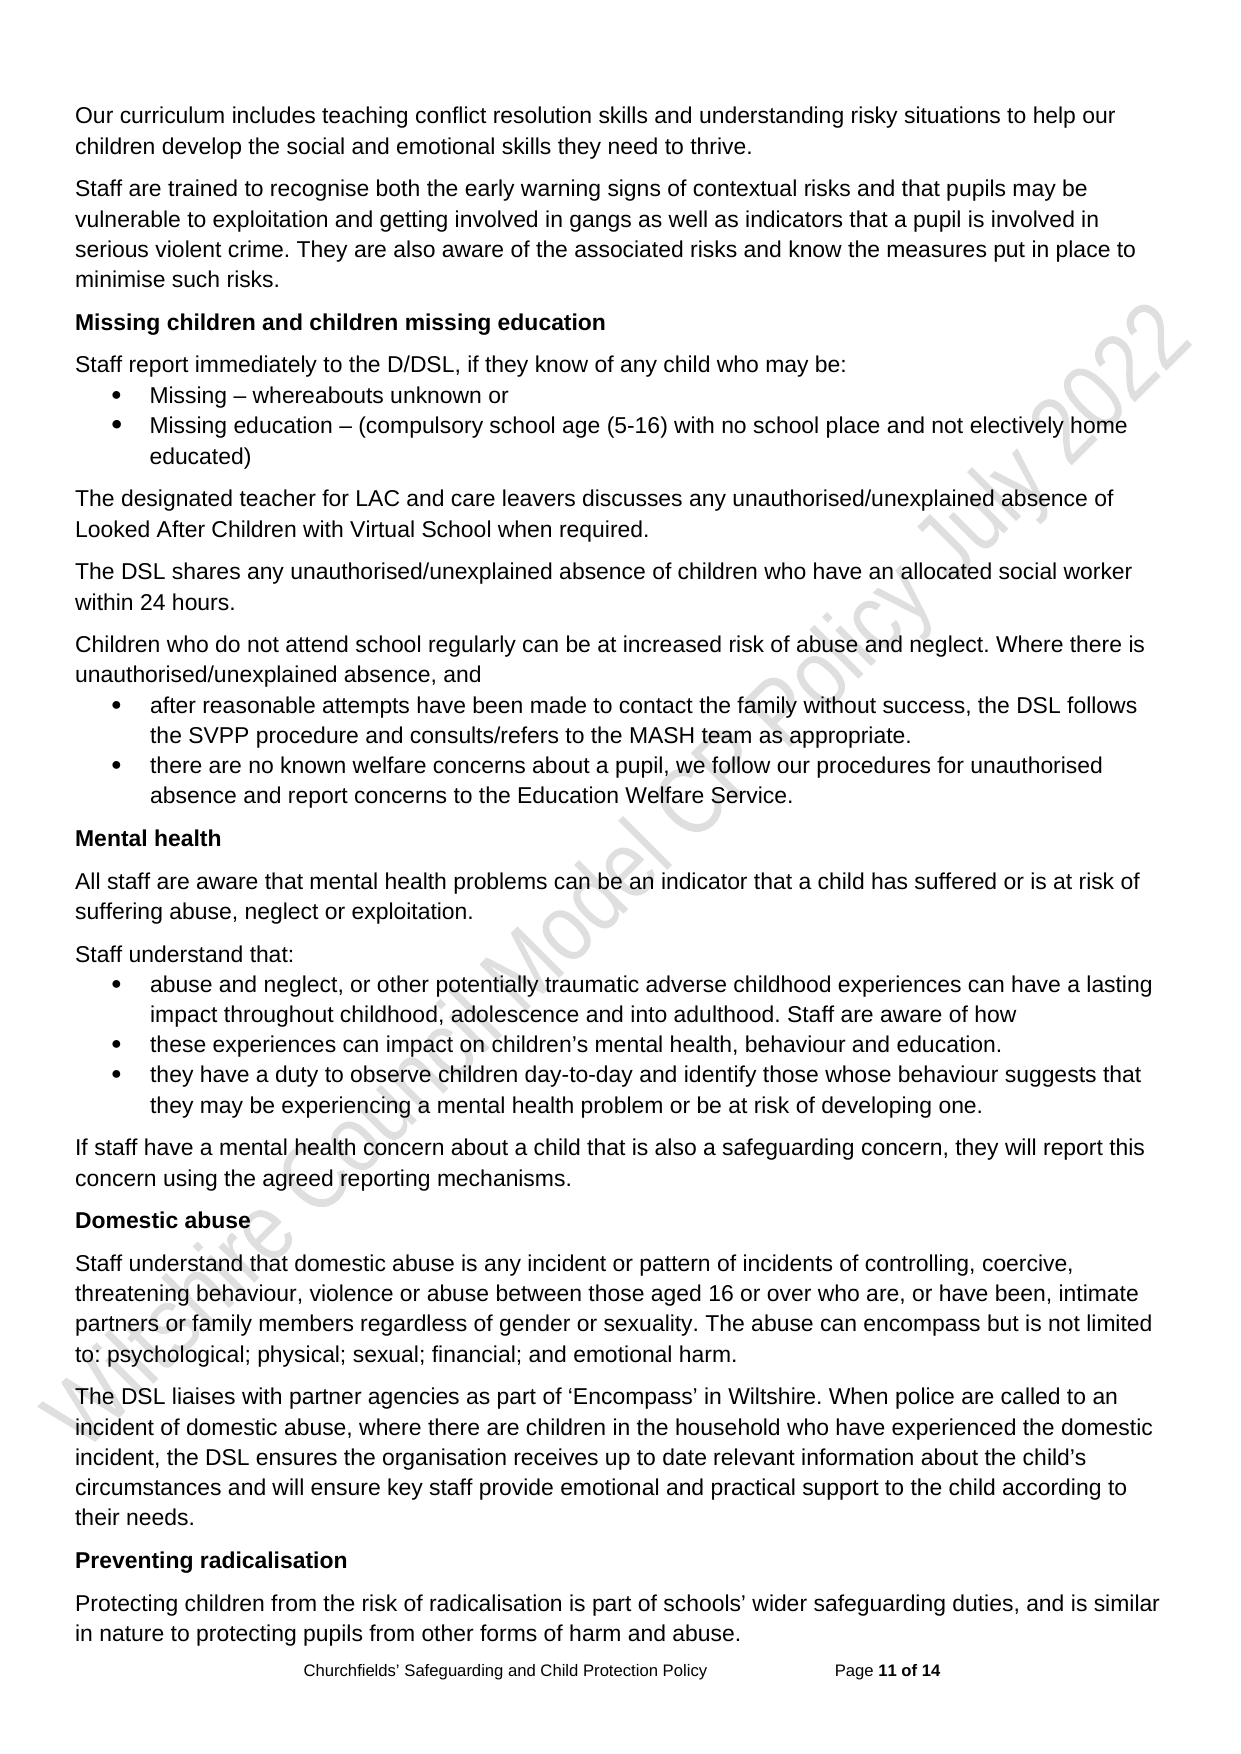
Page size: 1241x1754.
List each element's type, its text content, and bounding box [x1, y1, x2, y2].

text Staff are trained to recognise both the early warning signs of contextual risks and that pupils may be vulnerable to exploitation and getting involved in gangs as well as indicators that a pupil is involved in serious violent crime. They are also aware of the associated risks and know the measures put in place to minimise such risks. [75, 175, 1147, 292]
list they have a duty to observe children day-to-day and identify those whose behaviour suggests that they may be experiencing a mental health problem or be at risk of developing one. [112, 1061, 1167, 1118]
list after reasonable attempts have been made to contact the family without success, the DSL follows the SVPP procedure and consults/refers to the MASH team as appropriate. [112, 692, 1167, 748]
text Protecting children from the risk of radicalisation is part of schools’ wider safeguarding duties, and is similar in nature to protecting pupils from other forms of harm and abuse. [75, 1589, 1167, 1646]
text The DSL shares any unauthorised/unexplained absence of children who have an allocated social worker within 24 hours. [75, 558, 1167, 615]
list Missing education – (compulsory school age (5-16) with no school place and not electively home educated) [112, 412, 1167, 469]
text All staff are aware that mental health problems can be an indicator that a child has suffered or is at risk of suffering abuse, neglect or exploitation. [75, 868, 1167, 924]
text If staff have a mental health concern about a child that is also a safeguarding concern, they will report this concern using the agreed reporting mechanisms. [75, 1134, 1167, 1191]
text Staff report immediately to the D/DSL, if they know of any child who may be: [75, 351, 1167, 378]
text Missing children and children missing education [75, 309, 1148, 335]
list abuse and neglect, or other potentially traumatic adverse childhood experiences can have a lasting impact throughout childhood, adolescence and into adulthood. Staff are aware of how [112, 971, 1167, 1027]
list there are no known welfare concerns about a pupil, we follow our procedures for unauthorised absence and report concerns to the Education Welfare Service. [112, 752, 1167, 808]
text Domestic abuse [75, 1207, 1167, 1233]
text The DSL liaises with partner agencies as part of ‘Encompass’ in Wiltshire. When police are called to an incident of domestic abuse, where there are children in the household who have experienced the domestic incident, the DSL ensures the organisation receives up to date relevant information about the child’s circumstances and will ensure key staff provide emotional and practical support to the child according to their needs. [75, 1383, 1167, 1530]
text Our curriculum includes teaching conflict resolution skills and understanding risky situations to help our children develop the social and emotional skills they need to thrive. [75, 102, 1147, 159]
text Mental health [75, 825, 1167, 851]
list Missing – whereabouts unknown or [112, 382, 1167, 408]
text Staff understand that: [75, 941, 1167, 967]
text Staff understand that domestic abuse is any incident or pattern of incidents of controlling, coercive, threatening behaviour, violence or abuse between those aged 16 or over who are, or have been, intimate partners or family members regardless of gender or sexuality. The abuse can encompass but is not limited to: psychological; physical; sexual; financial; and emotional harm. [75, 1250, 1167, 1367]
text Preventing radicalisation [75, 1547, 1167, 1573]
text Children who do not attend school regularly can be at increased risk of abuse and neglect. Where there is unauthorised/unexplained absence, and [75, 631, 1167, 688]
list these experiences can impact on children’s mental health, behaviour and education. [112, 1031, 1167, 1057]
text The designated teacher for LAC and care leavers discusses any unauthorised/unexplained absence of Looked After Children with Virtual School when required. [75, 485, 1167, 542]
